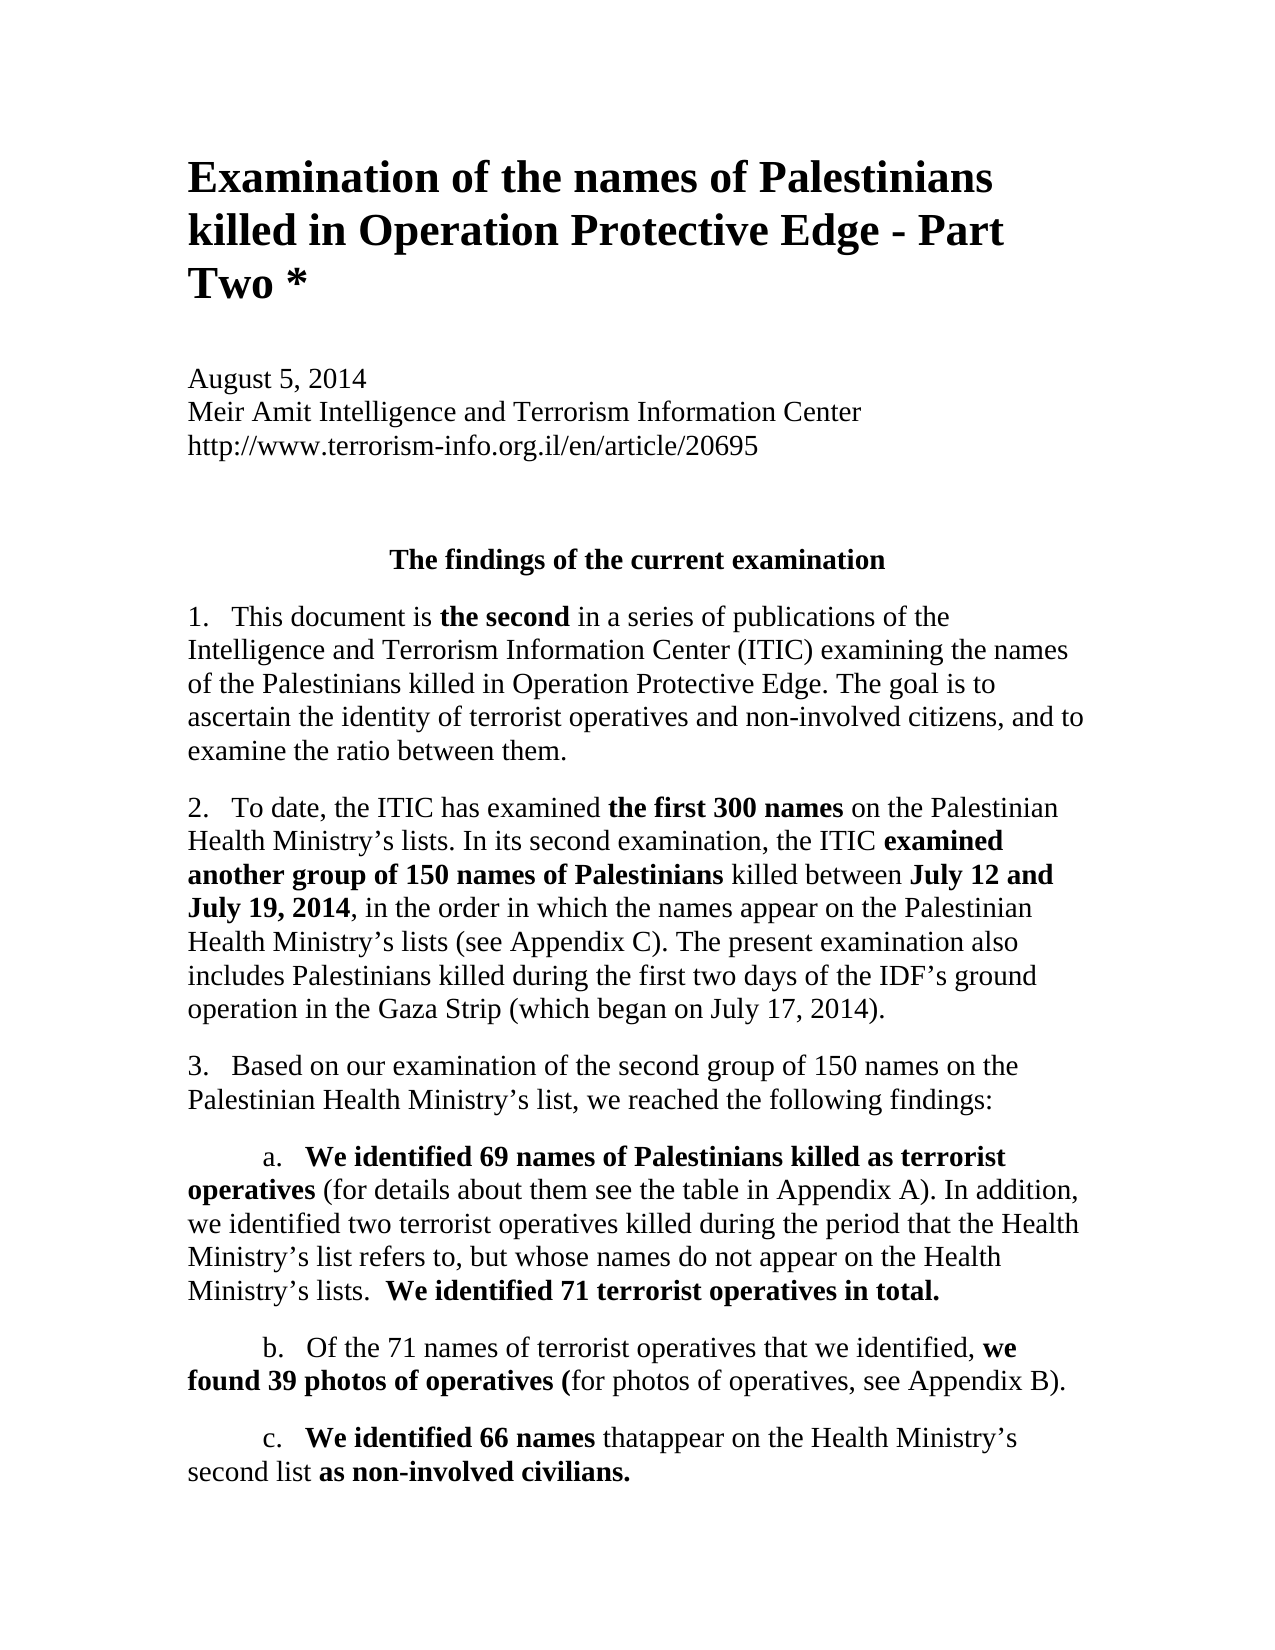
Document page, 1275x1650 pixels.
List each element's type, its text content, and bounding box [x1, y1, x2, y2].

text a. We identified 69 names of Palestinians killed as terrorist operatives (for details about them see the table in Appendix A). In addition, we identified two terrorist operatives killed during the period that the Health Ministry’s list refers to, but whose names do not appear on the Health Ministry’s lists. We identified 71 terrorist operatives in total. [187, 1139, 1087, 1306]
subtitle Examination of the names of Palestinians killed in Operation Protective Edge - Part Two * [187, 150, 1087, 308]
subtitle August 5, 2014 [187, 361, 1087, 394]
text b. Of the 71 names of terrorist operatives that we identified, we found 39 photos of operatives (for photos of operatives, see Appendix B). [187, 1330, 1087, 1397]
text 1. This document is the second in a series of publications of the Intelligence and Terrorism Information Center (ITIC) examining the names of the Palestinians killed in Operation Protective Edge. The goal is to ascertain the identity of terrorist operatives and non-involved citizens, and to examine the ratio between them. [187, 599, 1087, 767]
text 2. To date, the ITIC has examined the first 300 names on the Palestinian Health Ministry’s lists. In its second examination, the ITIC examined another group of 150 names of Palestinians killed between July 12 and July 19, 2014, in the order in which the names appear on the Palestinian Health Ministry’s lists (see Appendix C). The present examination also includes Palestinians killed during the first two days of the IDF’s ground operation in the Gaza Strip (which began on July 17, 2014). [187, 790, 1087, 1025]
text Meir Amit Intelligence and Terrorism Information Center http://www.terrorism-info.org.il/en/article/20695 [187, 394, 1087, 461]
text c. We identified 66 names thatappear on the Health Ministry’s second list as non-involved civilians. [187, 1420, 1087, 1487]
text 3. Based on our examination of the second group of 150 names on the Palestinian Health Ministry’s list, we reached the following findings: [187, 1048, 1087, 1115]
text The findings of the current examination [187, 542, 1087, 575]
